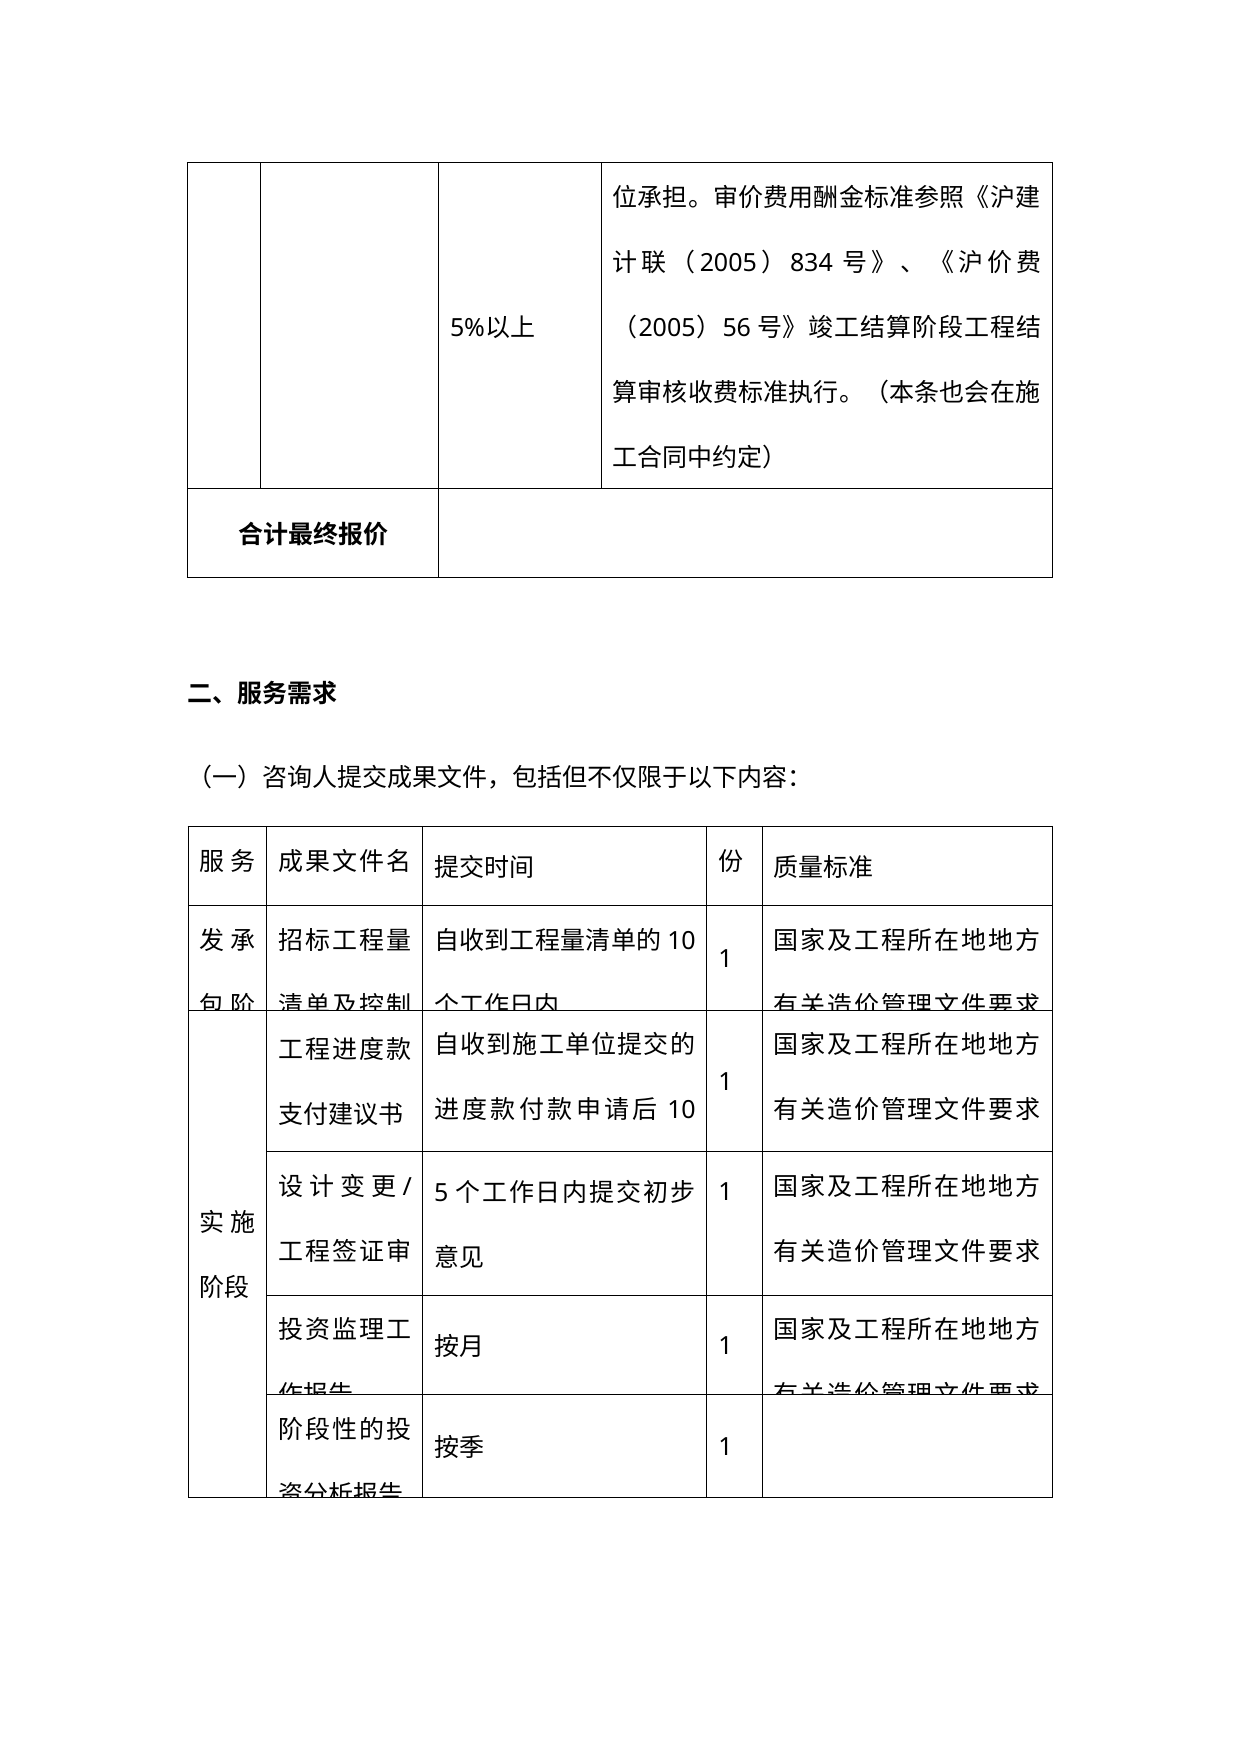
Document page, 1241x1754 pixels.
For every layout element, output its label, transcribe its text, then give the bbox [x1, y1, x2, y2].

table_cell 1 [707, 1011, 762, 1151]
table_header 份数 [707, 827, 762, 905]
table_cell 招标工程量清单及控制价审核报告 [267, 906, 422, 1009]
table_cell 发承包阶段 [189, 906, 266, 1009]
table_cell 工程进度款支付建议书 [267, 1011, 422, 1151]
table_cell 国家及工程所在地地方有关造价管理文件要求以及现行行业标准等。 [763, 906, 1052, 1009]
table_header 服务阶段 [189, 827, 266, 905]
table_cell 核增、核减5%以上 [439, 163, 601, 488]
table_cell [439, 489, 1052, 577]
table_cell 按季 [423, 1395, 706, 1497]
table_cell 1 [707, 906, 762, 1009]
table_header 成果文件名称 [267, 827, 422, 905]
text （一）咨询人提交成果文件，包括但不仅限于以下内容： [187, 743, 1053, 808]
table_cell 1 [707, 1296, 762, 1394]
table_header 质量标准 [763, 827, 1052, 905]
table_cell 1 [707, 1395, 762, 1497]
table_cell 设计变更/工程签证审核咨询报告 [267, 1152, 422, 1294]
table_cell 国家及工程所在地地方有关造价管理文件要求以及现行行业标准等。 [763, 1152, 1052, 1294]
table_cell 阶段性的投资分析报告 [267, 1395, 422, 1497]
table_cell 投资监理工作报告 [267, 1296, 422, 1394]
text 二、服务需求 [187, 659, 953, 724]
table_cell 1 [707, 1152, 762, 1294]
table_cell 实施阶段 [189, 1011, 266, 1497]
table_cell 国家及工程所在地地方有关造价管理文件要求以及现行行业标准等。 [763, 1296, 1052, 1394]
table_cell 按月 [423, 1296, 706, 1394]
table_header 提交时间 [423, 827, 706, 905]
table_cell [602, 163, 1052, 488]
table_cell [763, 1395, 1052, 1497]
table_cell 自收到工程量清单的10个工作日内 [423, 906, 706, 1009]
table_cell 自收到施工单位提交的进度款付款申请后10个工作日内 [423, 1011, 706, 1151]
table_cell 国家及工程所在地地方有关造价管理文件要求以及现行行业标准等。 [763, 1011, 1052, 1151]
table_cell 5个工作日内提交初步意见 [423, 1152, 706, 1294]
table_cell 合计最终报价 [188, 489, 438, 577]
